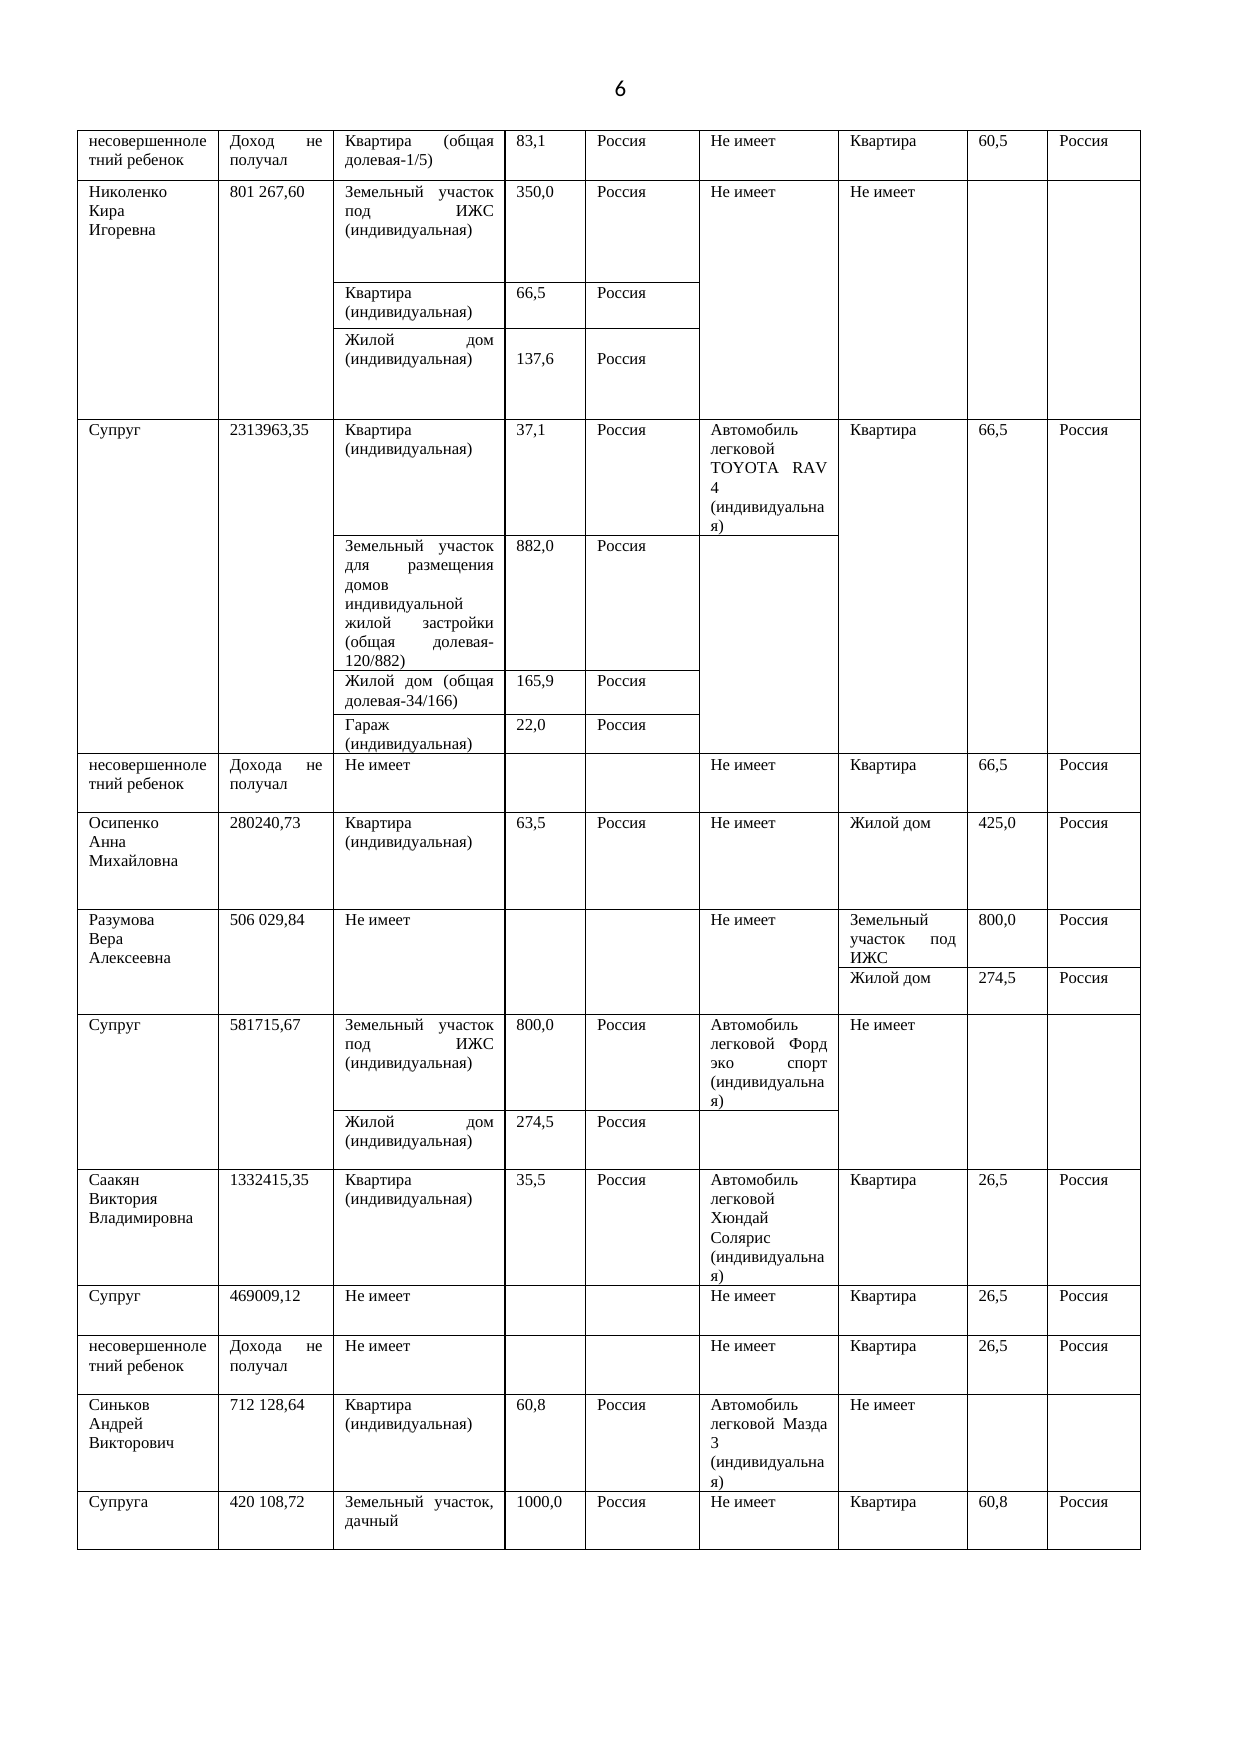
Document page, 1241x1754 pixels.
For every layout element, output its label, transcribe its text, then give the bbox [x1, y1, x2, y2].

table_cell Россия [586, 181, 699, 282]
table_cell Квартира [839, 131, 967, 180]
table_cell Дохода не получал [219, 1336, 333, 1394]
table_cell Квартира (индивидуальная) [334, 1395, 504, 1491]
table_cell 712 128,64 [219, 1395, 333, 1491]
table_cell Россия [586, 131, 699, 180]
table_cell Россия [1048, 420, 1140, 753]
table_cell 35,5 [506, 1170, 585, 1285]
table_cell Не имеет [700, 1286, 838, 1335]
table_cell 63,5 [506, 813, 585, 909]
table_cell Россия [1048, 754, 1140, 812]
table_cell 274,5 [506, 1111, 585, 1169]
table_cell 137,6 [506, 329, 585, 419]
table_cell Квартира (индивидуальная) [334, 1170, 504, 1285]
table_cell 274,5 [968, 968, 1047, 1013]
table_cell Гараж (индивидуальная) [334, 715, 504, 753]
table_cell Доход не получал [219, 131, 333, 180]
table_cell Разумова Вера Алексеевна [78, 910, 218, 1013]
table_cell Супруг [78, 1286, 218, 1335]
table_cell 1000,0 [506, 1492, 585, 1549]
table_cell Россия [586, 536, 699, 670]
table_cell [700, 1111, 838, 1169]
table_cell 420 108,72 [219, 1492, 333, 1549]
table_cell Не имеет [334, 1336, 504, 1394]
table_cell Россия [1048, 131, 1140, 180]
table_cell Жилой дом (индивидуальная) [334, 1111, 504, 1169]
table_cell 581715,67 [219, 1015, 333, 1169]
table_cell 165,9 [506, 671, 585, 714]
table_cell [586, 1286, 699, 1335]
table_cell 66,5 [968, 420, 1047, 753]
table_cell Жилой дом (общая долевая-34/166) [334, 671, 504, 714]
table_cell Не имеет [700, 1336, 838, 1394]
table_cell 882,0 [506, 536, 585, 670]
table_cell [968, 1395, 1047, 1491]
table_cell Россия [586, 329, 699, 419]
table_cell 800,0 [968, 910, 1047, 967]
table_cell Не имеет [839, 181, 967, 419]
table_cell 37,1 [506, 420, 585, 535]
table_cell 66,5 [506, 283, 585, 328]
table_cell 800,0 [506, 1015, 585, 1110]
table_cell Жилой дом [839, 813, 967, 909]
table_cell Земельный участок под ИЖС (индивидуальная) [334, 1015, 504, 1110]
table_cell Не имеет [700, 813, 838, 909]
table_cell Россия [1048, 910, 1140, 967]
table_cell Квартира [839, 1170, 967, 1285]
table_cell 425,0 [968, 813, 1047, 909]
table_cell 22,0 [506, 715, 585, 753]
table_cell Земельный участок для размещения домов индивидуальной жилой застройки (общая долевая-120/882) [334, 536, 504, 670]
table_cell Россия [1048, 1170, 1140, 1285]
table_cell Квартира (индивидуальная) [334, 813, 504, 909]
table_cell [78, 131, 218, 180]
table_cell [968, 181, 1047, 419]
table_cell Россия [586, 1015, 699, 1110]
table_cell Россия [1048, 1492, 1140, 1549]
table_cell Не имеет [700, 754, 838, 812]
table_cell [506, 1286, 585, 1335]
table_cell Квартира (индивидуальная) [334, 420, 504, 535]
table_cell 26,5 [968, 1170, 1047, 1285]
table_cell Николенко Кира Игоревна [78, 181, 218, 419]
table_cell Россия [586, 813, 699, 909]
table_cell Осипенко Анна Михайловна [78, 813, 218, 909]
table_cell 26,5 [968, 1336, 1047, 1394]
table_cell Россия [1048, 1336, 1140, 1394]
table_cell Земельный участок под ИЖС (индивидуальная) [334, 181, 504, 282]
table_cell [506, 1336, 585, 1394]
table_cell несовершеннолетний ребенок [78, 1336, 218, 1394]
table_cell 26,5 [968, 1286, 1047, 1335]
table_cell Россия [1048, 1286, 1140, 1335]
table_cell Не имеет [839, 1015, 967, 1169]
table_cell Россия [586, 1111, 699, 1169]
table_cell Автомобиль легковой Форд эко спорт (индивидуальная) [700, 1015, 838, 1110]
table_cell Земельный участок, дачный [334, 1492, 504, 1549]
table_cell [506, 910, 585, 1013]
table_cell Россия [586, 1492, 699, 1549]
table_cell Синьков Андрей Викторович [78, 1395, 218, 1491]
table_cell Россия [586, 715, 699, 753]
table_cell Саакян Виктория Владимировна [78, 1170, 218, 1285]
table_cell Квартира [839, 1286, 967, 1335]
table_cell 60,8 [506, 1395, 585, 1491]
table_cell Россия [586, 283, 699, 328]
table_cell Не имеет [700, 1492, 838, 1549]
table_cell Супруг [78, 420, 218, 753]
table_cell Не имеет [334, 754, 504, 812]
table_cell несовершеннолетний ребенок [78, 754, 218, 812]
table_cell [1048, 1015, 1140, 1169]
table_cell Не имеет [334, 1286, 504, 1335]
table_cell 60,5 [968, 131, 1047, 180]
table_cell Жилой дом (индивидуальная) [334, 329, 504, 419]
table_cell Квартира [839, 1492, 967, 1549]
table_cell 1332415,35 [219, 1170, 333, 1285]
table_cell 350,0 [506, 181, 585, 282]
table_cell 801 267,60 [219, 181, 333, 419]
table_cell [586, 910, 699, 1013]
table_cell [700, 536, 838, 753]
table_cell 66,5 [968, 754, 1047, 812]
table_cell Не имеет [700, 181, 838, 419]
table_cell [506, 754, 585, 812]
table_cell 60,8 [968, 1492, 1047, 1549]
table_cell Квартира (индивидуальная) [334, 283, 504, 328]
table_cell [968, 1015, 1047, 1169]
table_cell Россия [586, 1170, 699, 1285]
table_cell Не имеет [839, 1395, 967, 1491]
table_cell Автомобиль легковой Мазда 3 (индивидуальная) [700, 1395, 838, 1491]
table_cell [1048, 181, 1140, 419]
table_cell Россия [586, 1395, 699, 1491]
table_cell Дохода не получал [219, 754, 333, 812]
table_cell Россия [586, 671, 699, 714]
table_cell 2313963,35 [219, 420, 333, 753]
table_cell Жилой дом [839, 968, 967, 1013]
table_cell 83,1 [506, 131, 585, 180]
table_cell Квартира [839, 1336, 967, 1394]
table_cell Земельный участок под ИЖС [839, 910, 967, 967]
table_cell 469009,12 [219, 1286, 333, 1335]
table_cell [586, 754, 699, 812]
table_cell 506 029,84 [219, 910, 333, 1013]
table_cell Квартира [839, 420, 967, 753]
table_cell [334, 131, 504, 180]
table_cell Автомобиль легковой TOYOTA RAV 4 (индивидуальная) [700, 420, 838, 535]
table_cell Россия [1048, 968, 1140, 1013]
table_cell [1048, 1395, 1140, 1491]
table_cell [586, 1336, 699, 1394]
table_cell Не имеет [334, 910, 504, 1013]
table_cell Россия [1048, 813, 1140, 909]
table_cell Россия [586, 420, 699, 535]
table_cell Супруг [78, 1015, 218, 1169]
table_cell 280240,73 [219, 813, 333, 909]
table_cell Квартира [839, 754, 967, 812]
table_cell Не имеет [700, 910, 838, 1013]
table_cell Супруга [78, 1492, 218, 1549]
table_cell Не имеет [700, 131, 838, 180]
table_cell Автомобиль легковой Хюндай Солярис (индивидуальная) [700, 1170, 838, 1285]
